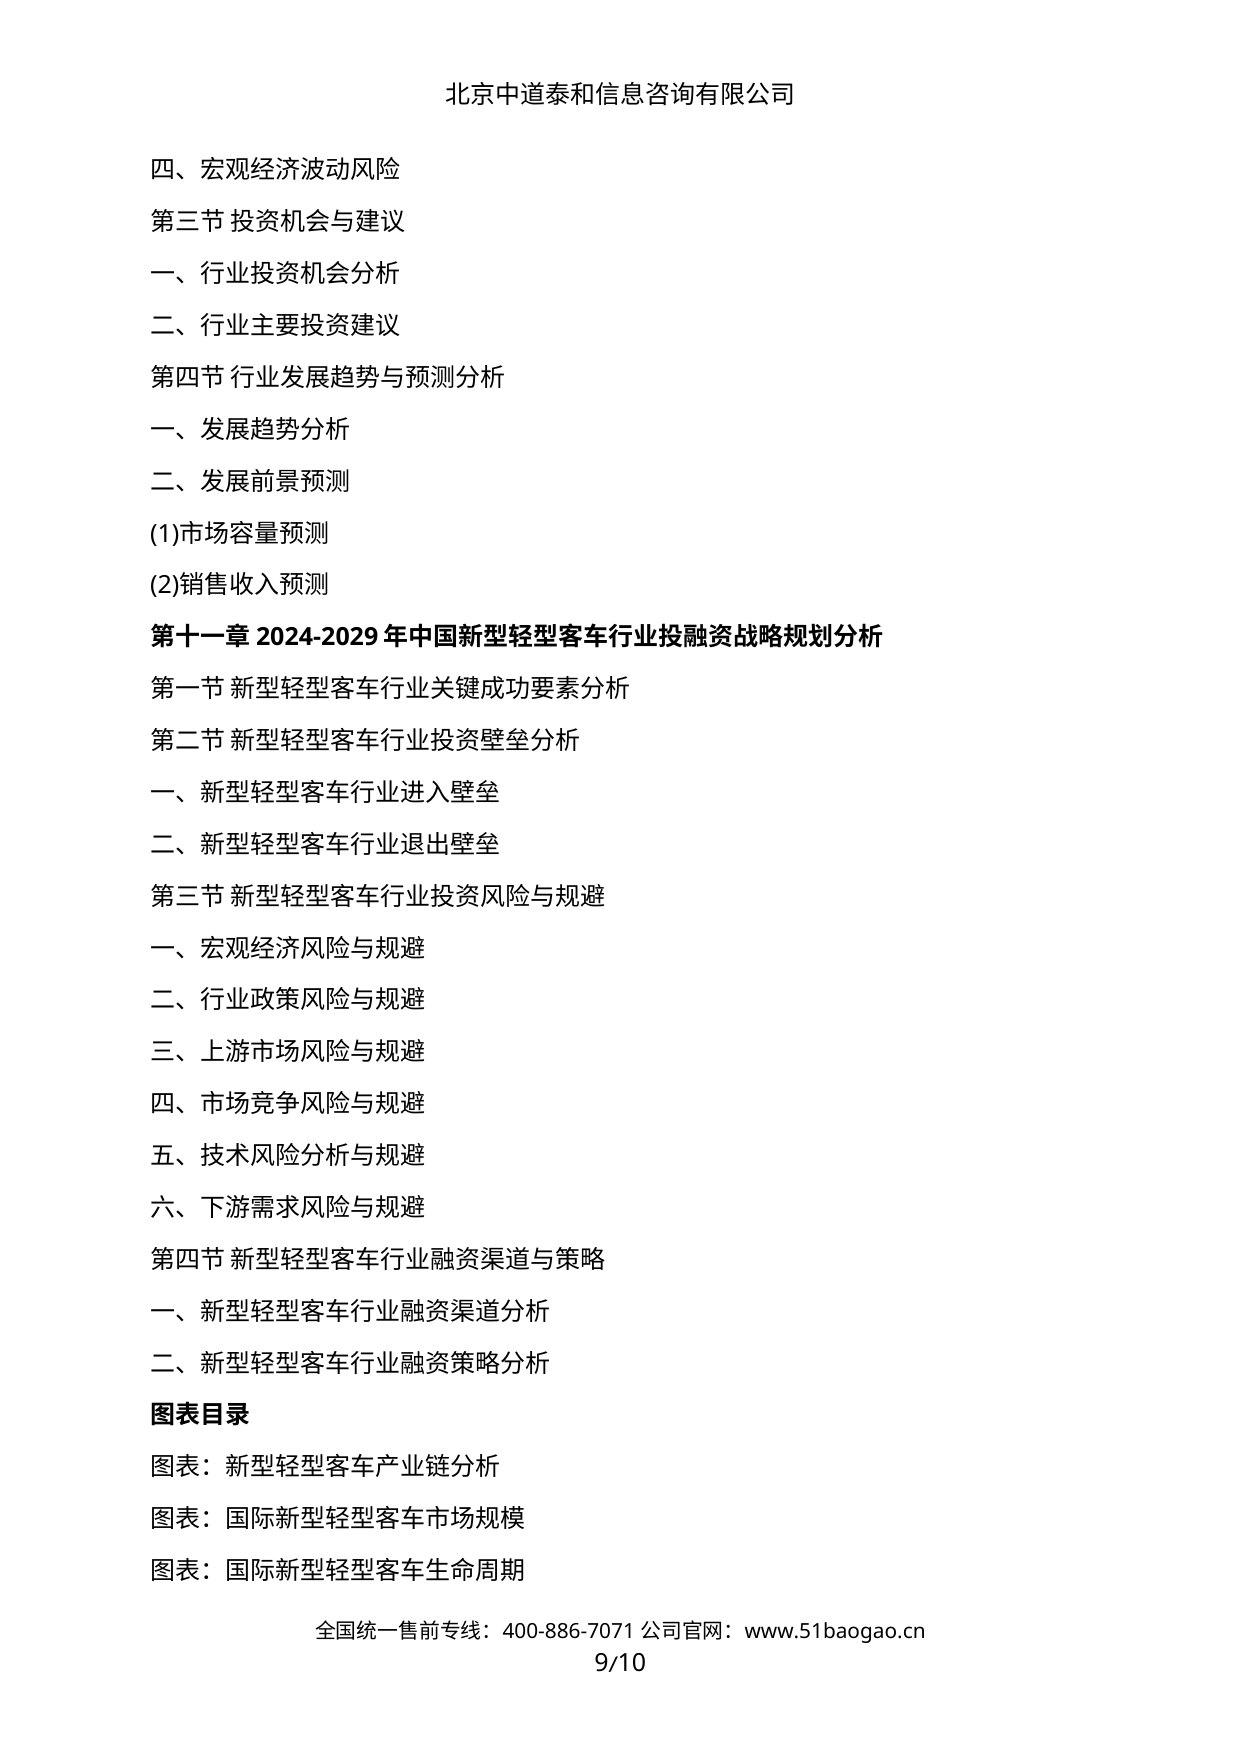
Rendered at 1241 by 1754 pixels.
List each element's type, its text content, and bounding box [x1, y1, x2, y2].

text 四、宏观经济波动风险 [150, 150, 1090, 186]
text 图表：国际新型轻型客车生命周期 [150, 1551, 1090, 1587]
text 二、新型轻型客车行业退出壁垒 [150, 824, 1090, 861]
text 第一节 新型轻型客车行业关键成功要素分析 [150, 669, 1090, 705]
text 第十一章 2024-2029年中国新型轻型客车行业投融资战略规划分析 [150, 617, 1090, 653]
text 一、发展趋势分析 [150, 409, 1090, 446]
text 一、新型轻型客车行业融资渠道分析 [150, 1291, 1090, 1327]
text 一、新型轻型客车行业进入壁垒 [150, 772, 1090, 809]
text 二、行业政策风险与规避 [150, 980, 1090, 1016]
text 六、下游需求风险与规避 [150, 1187, 1090, 1224]
text 图表：新型轻型客车产业链分析 [150, 1447, 1090, 1483]
text 一、宏观经济风险与规避 [150, 928, 1090, 964]
text 一、行业投资机会分析 [150, 254, 1090, 290]
text 图表目录 [150, 1395, 1090, 1431]
text 第四节 新型轻型客车行业融资渠道与策略 [150, 1239, 1090, 1276]
text 图表：国际新型轻型客车市场规模 [150, 1499, 1090, 1535]
text 第三节 投资机会与建议 [150, 202, 1090, 238]
text (1)市场容量预测 [150, 513, 1090, 549]
text 三、上游市场风险与规避 [150, 1032, 1090, 1068]
text (2)销售收入预测 [150, 565, 1090, 601]
text 第二节 新型轻型客车行业投资壁垒分析 [150, 721, 1090, 757]
text 二、新型轻型客车行业融资策略分析 [150, 1343, 1090, 1379]
text 五、技术风险分析与规避 [150, 1136, 1090, 1172]
text 二、行业主要投资建议 [150, 306, 1090, 342]
text 二、发展前景预测 [150, 461, 1090, 497]
text 四、市场竞争风险与规避 [150, 1084, 1090, 1120]
text 第四节 行业发展趋势与预测分析 [150, 357, 1090, 394]
text 第三节 新型轻型客车行业投资风险与规避 [150, 876, 1090, 912]
